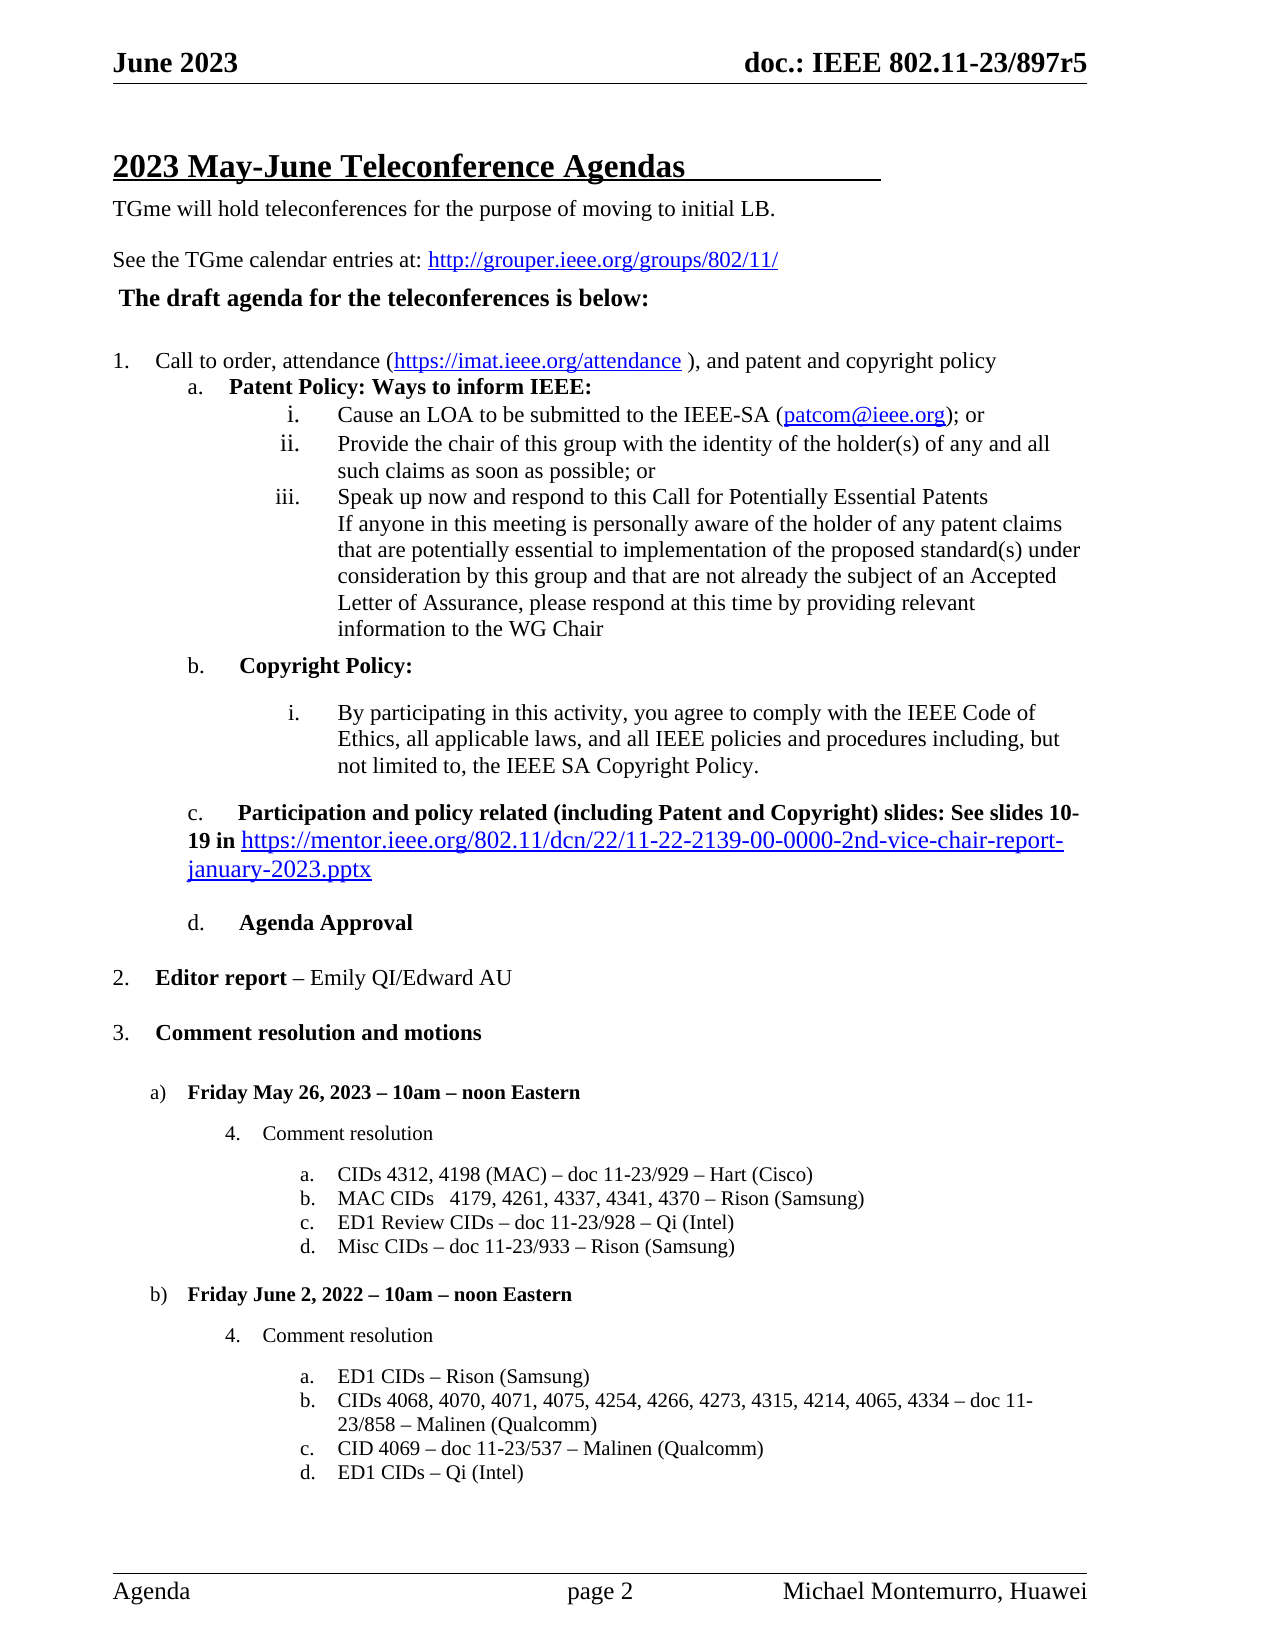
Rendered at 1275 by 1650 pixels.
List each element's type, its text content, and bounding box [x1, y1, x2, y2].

list Misc CIDs – doc 11-23/933 – Rison (Samsung) [300, 1234, 1087, 1258]
list By participating in this activity, you agree to comply with the IEEE Code of Ethics, all applicable laws, and all IEEE policies and procedures including, but not limited to, the IEEE SA Copyright Policy. [300, 699, 1087, 778]
list b. Copyright Policy: [187, 652, 1087, 678]
list Comment resolution [225, 1323, 1087, 1347]
list MAC CIDs 4179, 4261, 4337, 4341, 4370 – Rison (Samsung) [300, 1186, 1087, 1210]
list Friday June 2, 2022 – 10am – noon Eastern [150, 1282, 1087, 1306]
text The draft agenda for the teleconferences is below: [112, 283, 1087, 311]
text See the TGme calendar entries at: http://grouper.ieee.org/groups/802/11/ [112, 246, 1087, 272]
list CIDs 4068, 4070, 4071, 4075, 4254, 4266, 4273, 4315, 4214, 4065, 4334 – doc 11-23/858 – Malinen (Qualcomm) [300, 1388, 1087, 1436]
list ED1 Review CIDs – doc 11-23/928 – Qi (Intel) [300, 1210, 1087, 1234]
list Cause an LOA to be submitted to the IEEE-SA (patcom@ieee.org); or [300, 399, 1087, 428]
list 2. Editor report – Emily QI/Edward AU [112, 964, 1087, 991]
text TGme will hold teleconferences for the purpose of moving to initial LB. [112, 194, 1087, 221]
list Provide the chair of this group with the identity of the holder(s) of any and all such claims as soon as possible; or [300, 428, 1087, 483]
list 1. Call to order, attendance (https://imat.ieee.org/attendance ), and patent and copyright policy [112, 347, 1087, 373]
list c. Participation and policy related (including Patent and Copyright) slides: See slides 10-19 in https://mentor.ieee.org/802.11/dcn/22/11-22-2139-00-0000-2nd-vice-chair-report-january-2023.pptx [187, 799, 1087, 883]
list ED1 CIDs – Qi (Intel) [300, 1460, 1087, 1484]
list 3. Comment resolution and motions [112, 1019, 1087, 1046]
list Comment resolution [225, 1121, 1087, 1145]
list CIDs 4312, 4198 (MAC) – doc 11-23/929 – Hart (Cisco) [300, 1162, 1087, 1186]
list a. Patent Policy: Ways to inform IEEE: [187, 373, 1087, 399]
list Friday May 26, 2023 – 10am – noon Eastern [150, 1080, 1087, 1104]
subtitle 2023 May-June Teleconference Agendas [112, 146, 1087, 184]
list d. Agenda Approval [187, 909, 1087, 964]
list Speak up now and respond to this Call for Potentially Essential Patents [300, 483, 1087, 510]
list CID 4069 – doc 11-23/537 – Malinen (Qualcomm) [300, 1436, 1087, 1460]
list ED1 CIDs – Rison (Samsung) [300, 1363, 1087, 1388]
list If anyone in this meeting is personally aware of the holder of any patent claims that are potentially essential to implementation of the proposed standard(s) under consideration by this group and that are not already the subject of an Accepted Letter of Assurance, please respond at this time by providing relevant information to the WG Chair [337, 510, 1087, 642]
